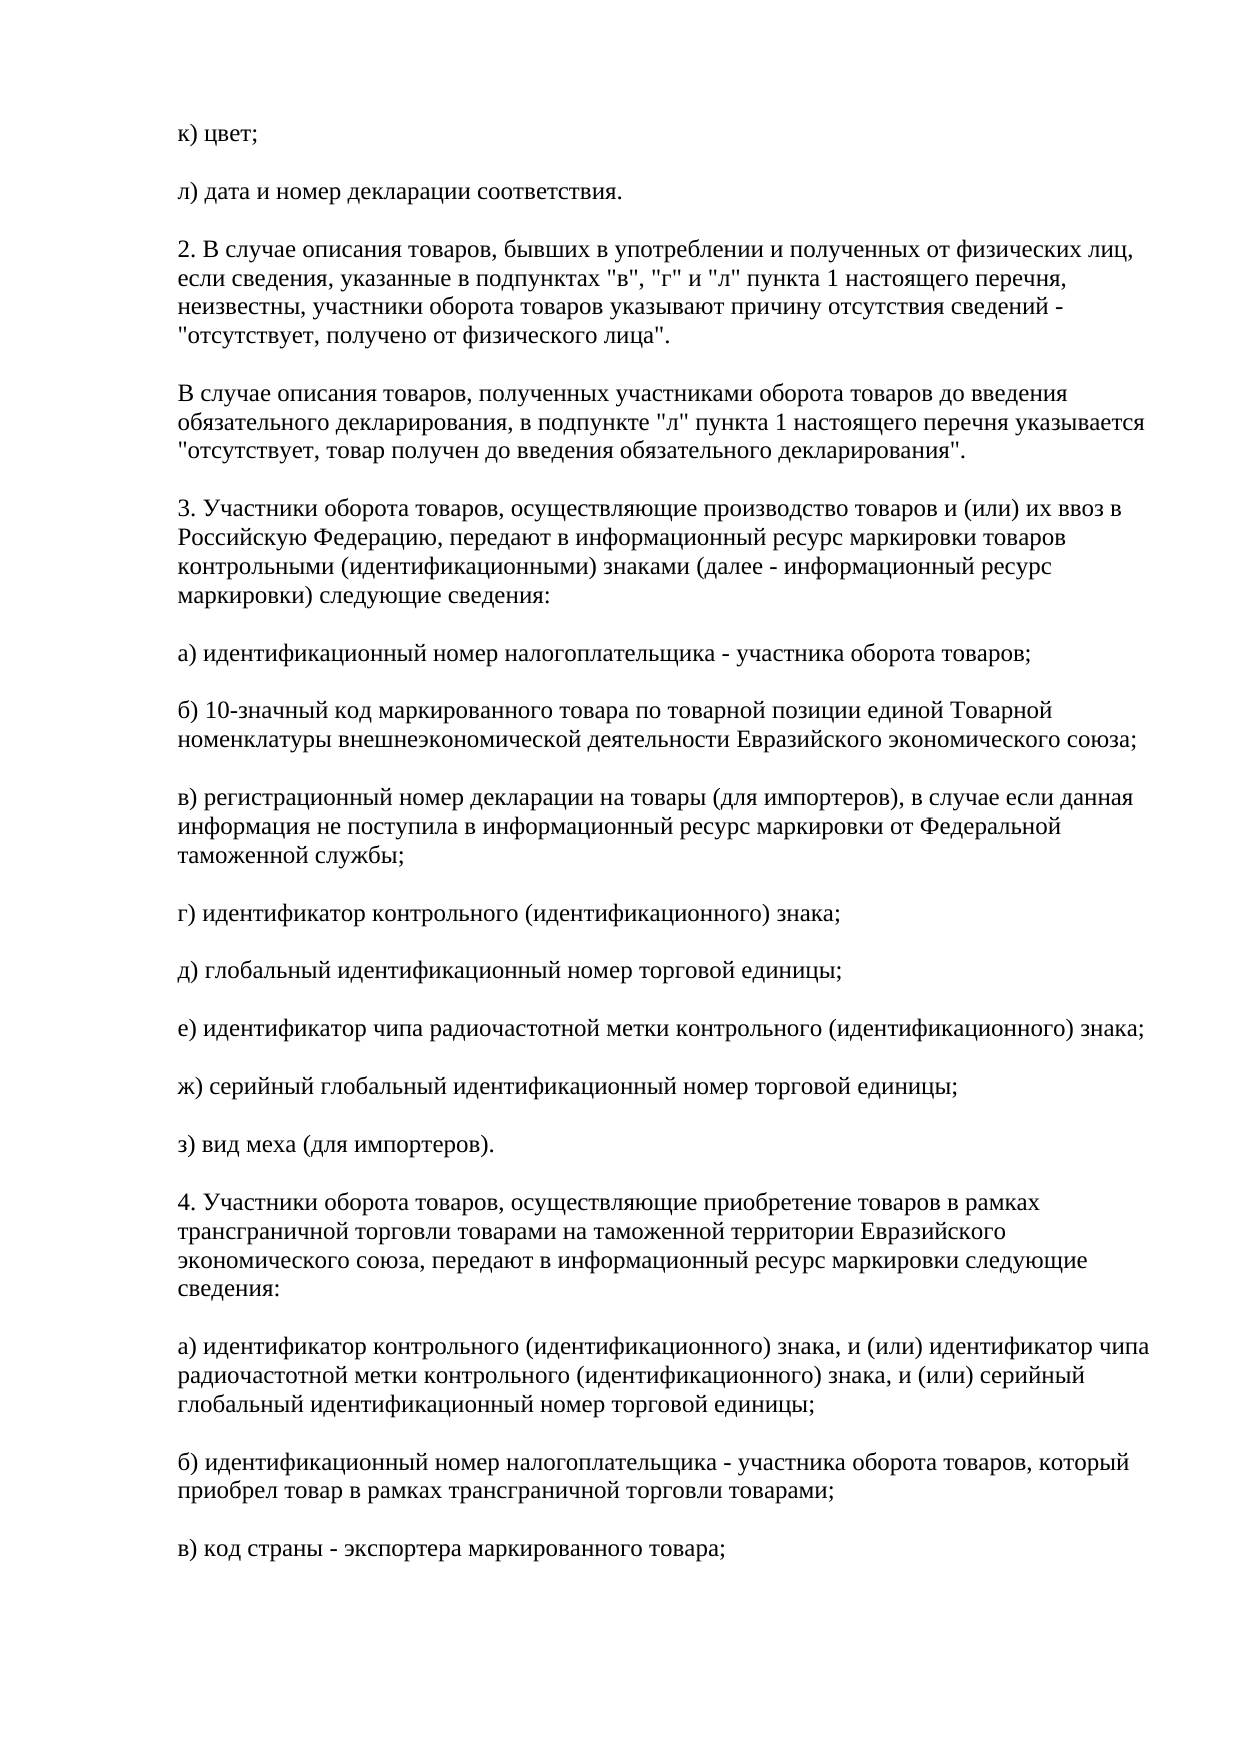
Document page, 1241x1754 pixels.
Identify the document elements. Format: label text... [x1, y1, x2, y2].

text д) глобальный идентификационный номер торговой единицы; [177, 956, 1152, 984]
text а) идентификационный номер налогоплательщика - участника оборота товаров; [177, 638, 1152, 666]
text 2. В случае описания товаров, бывших в употреблении и полученных от физических лиц, если сведения, указанные в подпунктах "в", "г" и "л" пункта 1 настоящего перечня, неизвестны, участники оборота товаров указывают причину отсутствия сведений - "отсутствует, получено от физического лица". [177, 234, 1152, 349]
text л) дата и номер декларации соответствия. [177, 176, 1152, 205]
text в) регистрационный номер декларации на товары (для импортеров), в случае если данная информация не поступила в информационный ресурс маркировки от Федеральной таможенной службы; [177, 782, 1152, 868]
text 4. Участники оборота товаров, осуществляющие приобретение товаров в рамках трансграничной торговли товарами на таможенной территории Евразийского экономического союза, передают в информационный ресурс маркировки следующие сведения: [177, 1187, 1152, 1302]
text 3. Участники оборота товаров, осуществляющие производство товаров и (или) их ввоз в Российскую Федерацию, передают в информационный ресурс маркировки товаров контрольными (идентификационными) знаками (далее - информационный ресурс маркировки) следующие сведения: [177, 493, 1152, 608]
text з) вид меха (для импортеров). [177, 1129, 1152, 1158]
text г) идентификатор контрольного (идентификационного) знака; [177, 898, 1152, 926]
text к) цвет; [177, 118, 1152, 147]
text е) идентификатор чипа радиочастотной метки контрольного (идентификационного) знака; [177, 1013, 1152, 1042]
text а) идентификатор контрольного (идентификационного) знака, и (или) идентификатор чипа радиочастотной метки контрольного (идентификационного) знака, и (или) серийный глобальный идентификационный номер торговой единицы; [177, 1331, 1152, 1418]
text ж) серийный глобальный идентификационный номер торговой единицы; [177, 1071, 1152, 1100]
text в) код страны - экспортера маркированного товара; [177, 1533, 1152, 1562]
text б) 10-значный код маркированного товара по товарной позиции единой Товарной номенклатуры внешнеэкономической деятельности Евразийского экономического союза; [177, 696, 1152, 753]
text В случае описания товаров, полученных участниками оборота товаров до введения обязательного декларирования, в подпункте "л" пункта 1 настоящего перечня указывается "отсутствует, товар получен до введения обязательного декларирования". [177, 378, 1152, 464]
text б) идентификационный номер налогоплательщика - участника оборота товаров, который приобрел товар в рамках трансграничной торговли товарами; [177, 1447, 1152, 1504]
